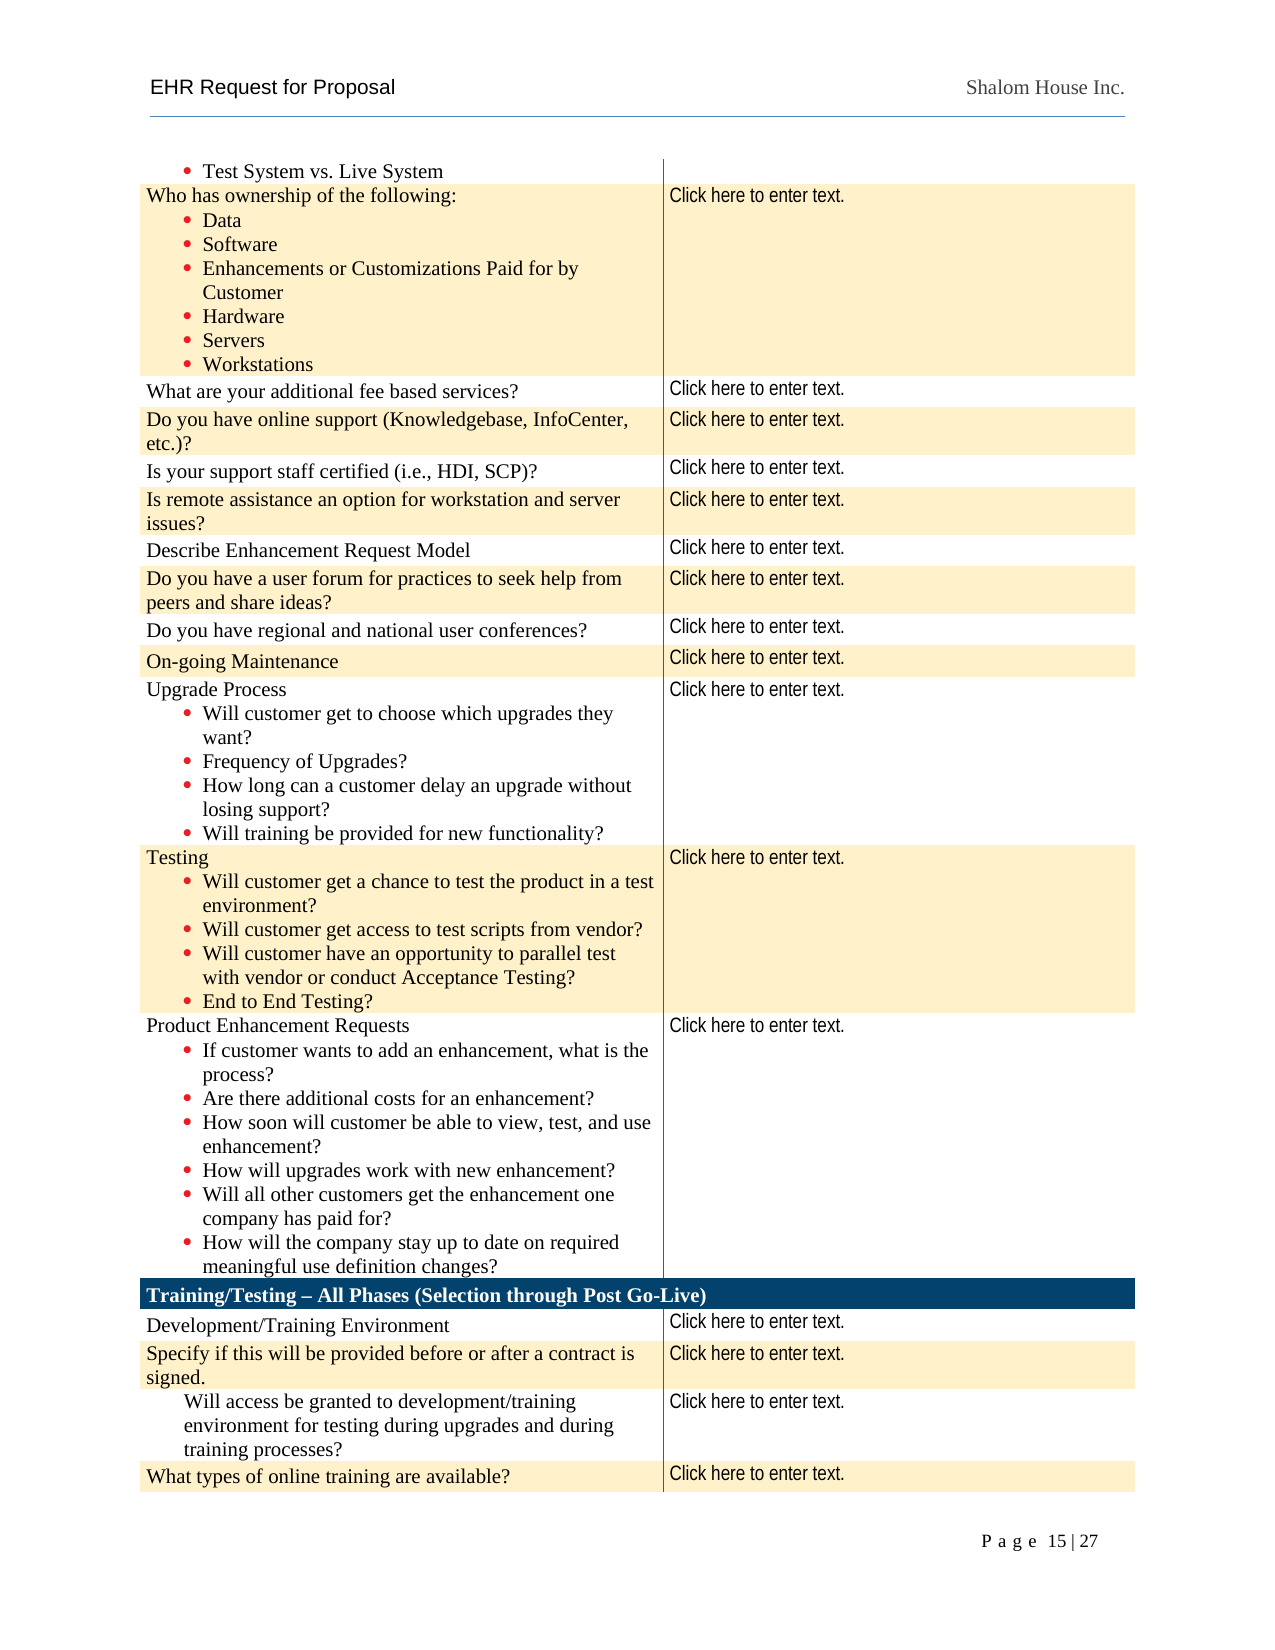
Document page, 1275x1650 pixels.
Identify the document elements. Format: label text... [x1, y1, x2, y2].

table_cell Do you have online support (Knowledgebase, InfoCenter, etc.)? [140, 407, 663, 455]
table_cell Upgrade Process Will customer get to choose which upgrades they want? Frequency of Upgrades? How long can a customer delay an upgrade without losing support? Will training be provided for new functionality? [140, 677, 663, 845]
table_cell Product Enhancement Requests If customer wants to add an enhancement, what is the process? Are there additional costs for an enhancement? How soon will customer be able to view, test, and use enhancement? How will upgrades work with new enhancement? Will all other customers get the enhancement one company has paid for? How will the company stay up to date on required meaningful use definition changes? [140, 1014, 663, 1278]
table_cell On-going Maintenance [140, 645, 663, 677]
table_cell Is your support staff certified (i.e., HDI, SCP)? [140, 455, 663, 487]
table_cell Development/Training Environment [140, 1309, 663, 1341]
table_cell What are your additional fee based services? [140, 376, 663, 407]
table_cell Describe Enhancement Request Model [140, 535, 663, 566]
table_cell Will access be granted to development/training environment for testing during upgrades and during training processes? [140, 1389, 663, 1461]
table_cell Who has ownership of the following: Data Software Enhancements or Customizations Paid for by Customer Hardware Servers Workstations [140, 184, 663, 376]
table_cell Testing Will customer get a chance to test the product in a test environment? Will customer get access to test scripts from vendor? Will customer have an opportunity to parallel test with vendor or conduct Acceptance Testing? End to End Testing? [140, 845, 663, 1013]
table_cell Is remote assistance an option for workstation and server issues? [140, 487, 663, 535]
table_cell Do you have regional and national user conferences? [140, 614, 663, 645]
table_cell Do you have a user forum for practices to seek help from peers and share ideas? [140, 566, 663, 614]
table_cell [140, 159, 663, 183]
table_cell What types of online training are available? [140, 1461, 663, 1492]
table_cell Training/Testing – All Phases (Selection through Post Go-Live) [140, 1278, 1135, 1309]
table_cell Specify if this will be provided before or after a contract is signed. [140, 1341, 663, 1389]
